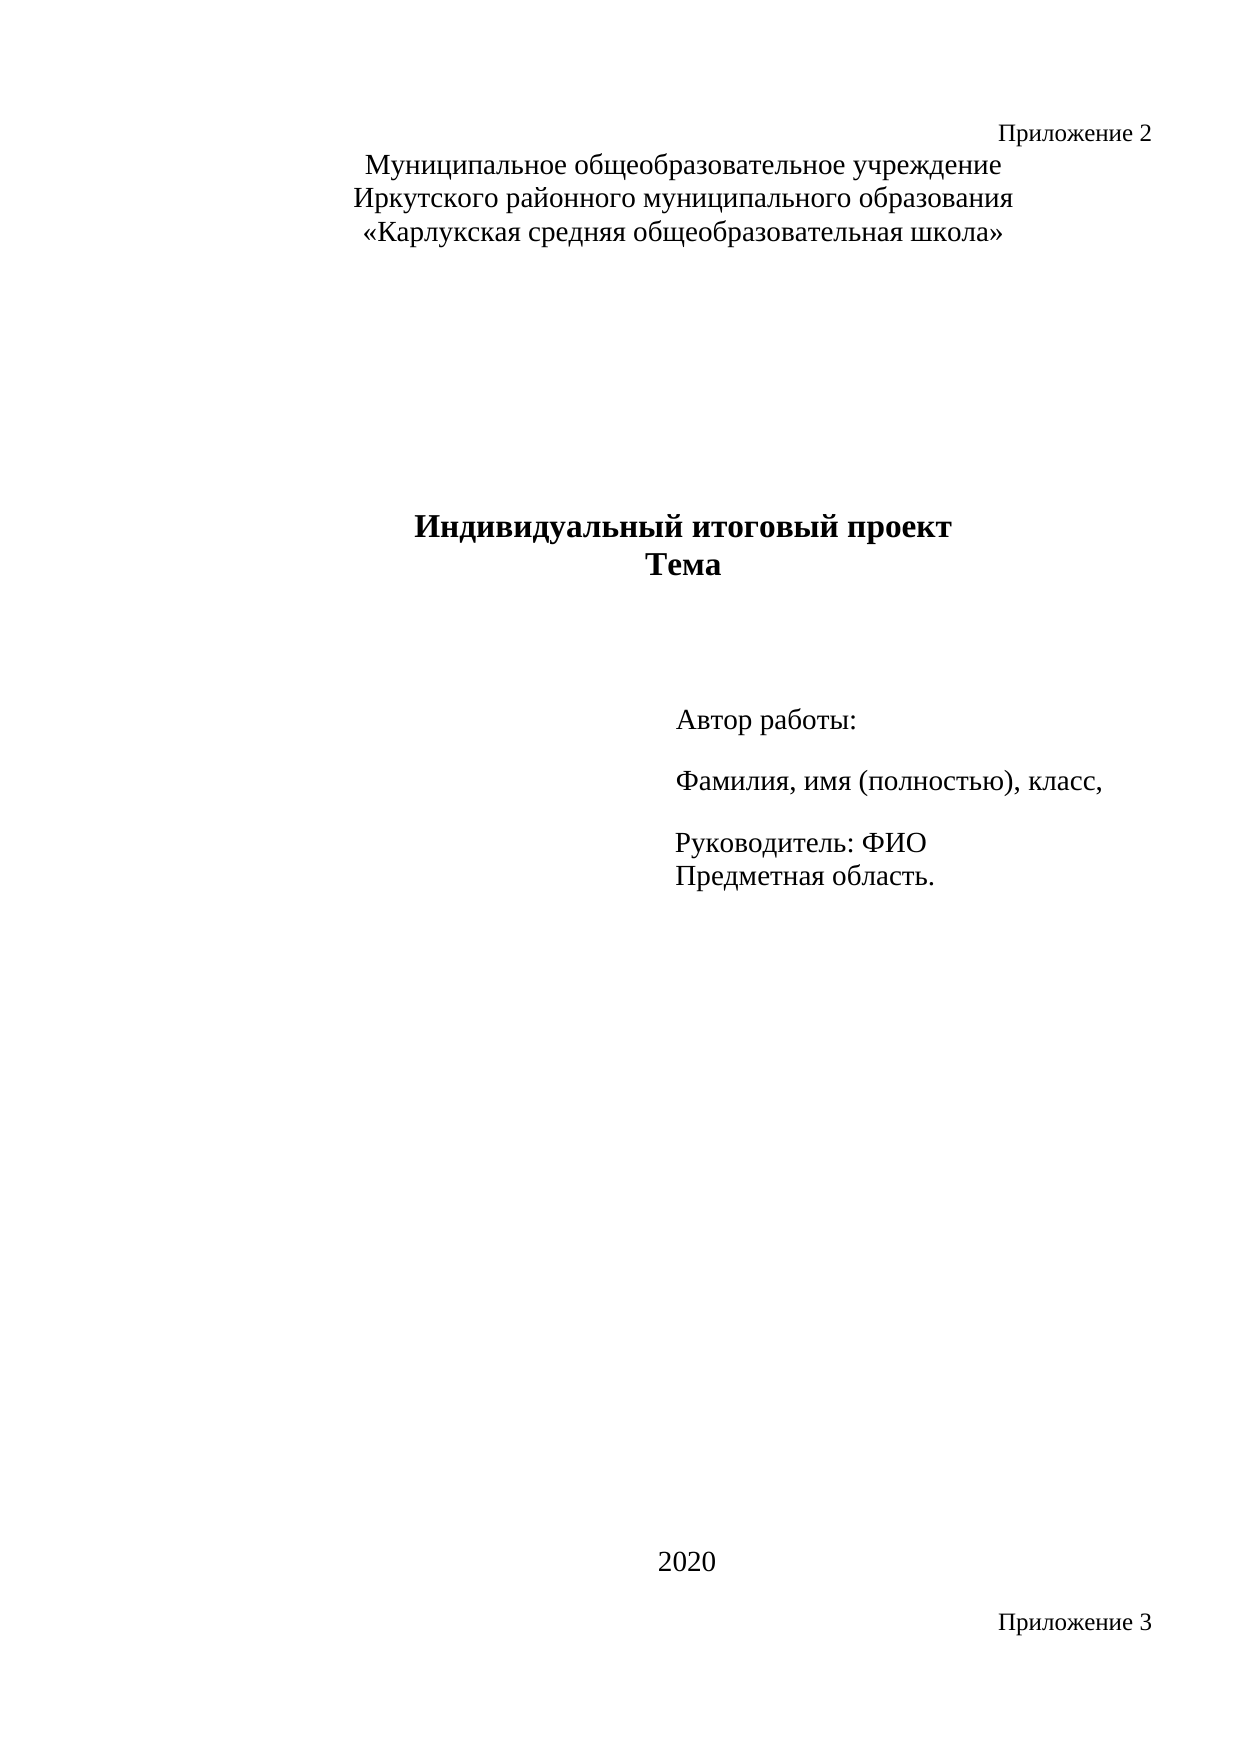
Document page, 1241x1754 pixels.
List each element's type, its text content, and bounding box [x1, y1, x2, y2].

text Муниципальное общеобразовательное учреждение [215, 147, 1152, 180]
text «Карлукская средняя общеобразовательная школа» [215, 214, 1152, 247]
text Иркутского районного муниципального образования [215, 180, 1152, 214]
text Приложение 2 [215, 118, 1152, 147]
text Тема [215, 544, 1152, 583]
table_cell Руководитель: ФИО Предметная область. [627, 825, 1133, 982]
table_header Автор работы: Фамилия, имя (полностью), класс, [627, 702, 1133, 825]
text Индивидуальный итоговый проект [215, 506, 1152, 544]
text 2020 [215, 1544, 1152, 1578]
text Приложение 3 [177, 1607, 1152, 1636]
